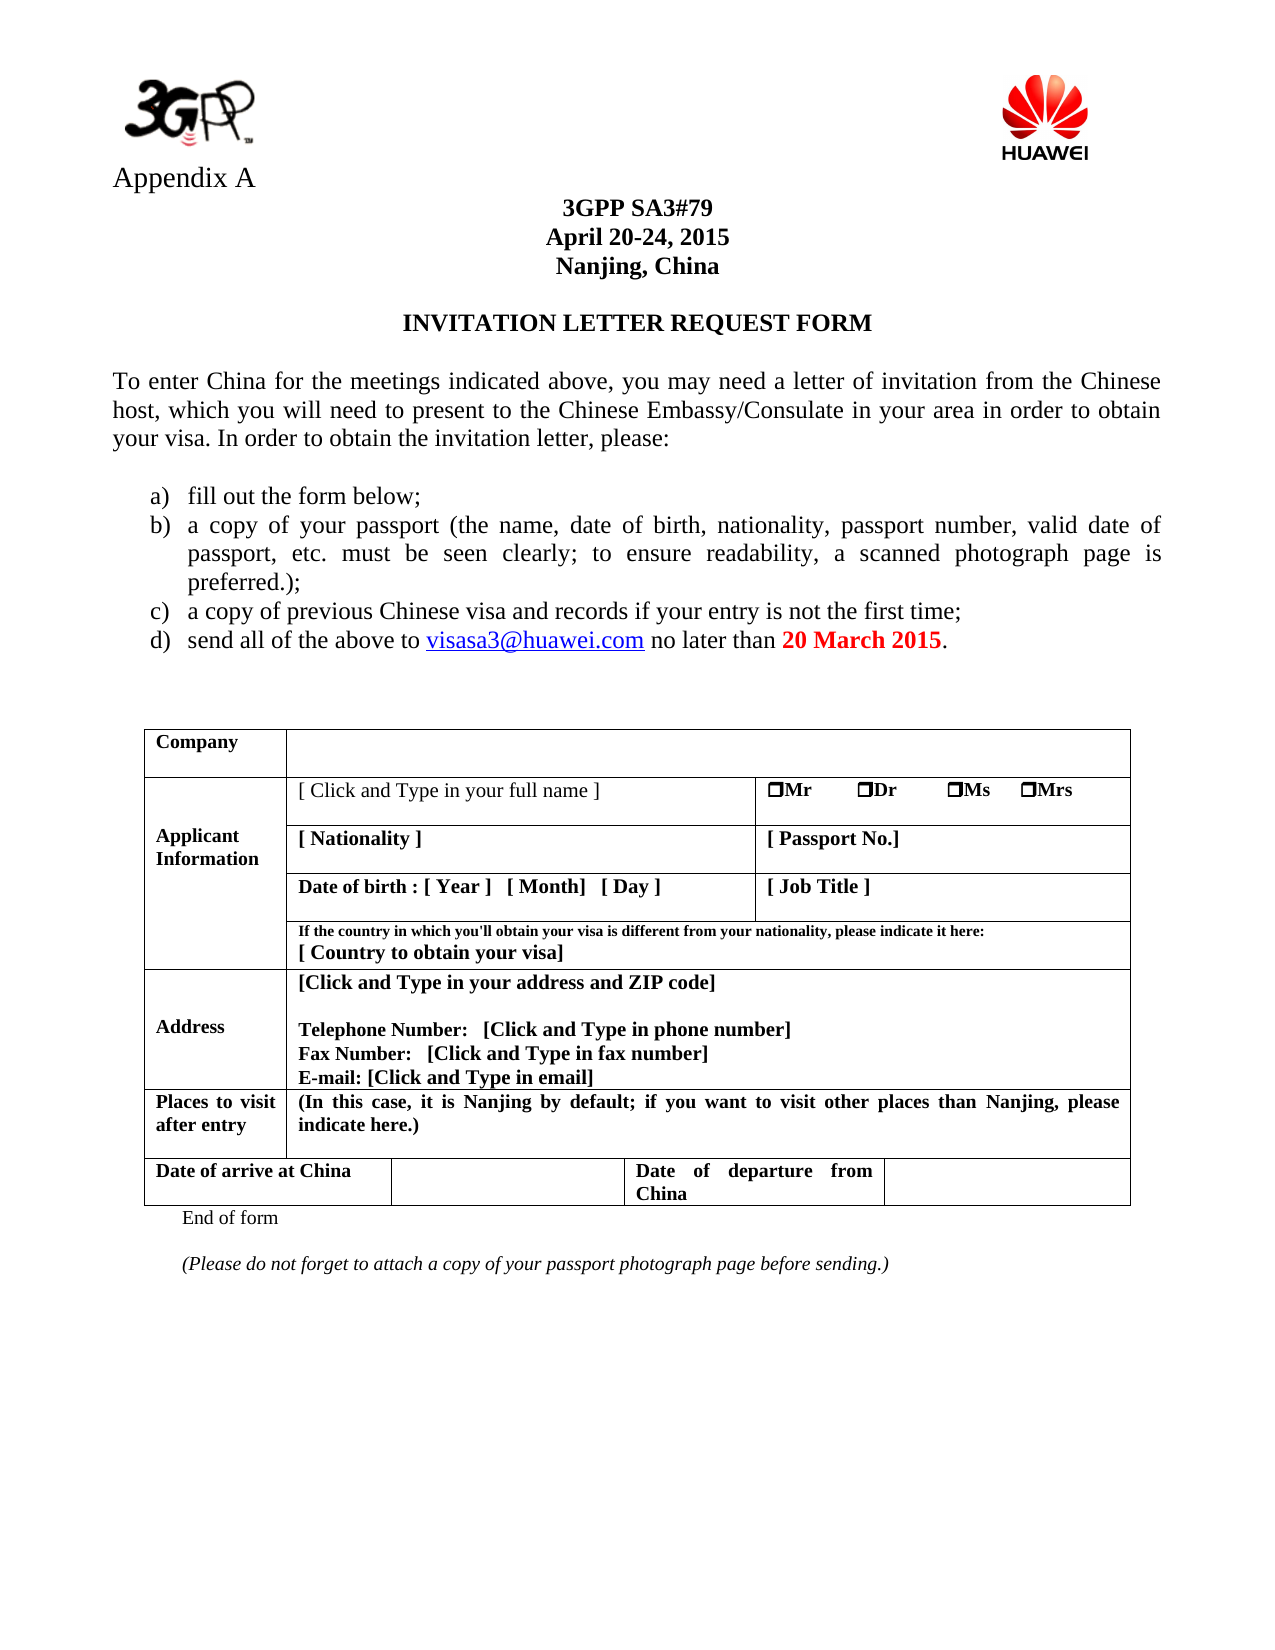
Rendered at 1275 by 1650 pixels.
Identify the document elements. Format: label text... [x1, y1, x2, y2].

text INVITATION LETTER REQUEST FORM [112, 308, 1162, 337]
text (Please do not forget to attach a copy of your passport photograph page before sending.) [112, 1252, 1162, 1274]
text End of form [112, 1206, 1162, 1229]
text April 20-24, 2015 [112, 222, 1162, 251]
list send all of the above to visasa3@huawei.com no later than 20 March 2015. [150, 625, 1162, 653]
text To enter China for the meetings indicated above, you may need a letter of invitation from the Chinese host, which you will need to present to the Chinese Embassy/Consulate in your area in order to obtain your visa. In order to obtain the invitation letter, please: [112, 366, 1162, 452]
table_cell Address [145, 970, 286, 1089]
text 3GPP SA3#79 [112, 193, 1162, 222]
table_cell [885, 1159, 1130, 1205]
picture [1002, 75, 1088, 160]
table_header [287, 730, 1130, 777]
picture [121, 74, 271, 149]
table_cell (In this case, it is Nanjing by default; if you want to visit other places than Nanjing, please indicate here.) [287, 1090, 1130, 1158]
table_cell [756, 874, 1130, 921]
table_cell Mr Dr Ms Mrs [756, 778, 1130, 825]
table_cell [392, 1159, 624, 1205]
table_cell [287, 778, 755, 825]
text Appendix A [112, 160, 1162, 193]
text Nanjing, China [112, 251, 1162, 280]
table_cell [287, 826, 755, 873]
table_cell If the country in which you'll obtain your visa is different from your nationality, please indicate it here: [287, 922, 1130, 969]
table_header Company [145, 730, 286, 777]
table_cell Places to visit after entry [145, 1090, 286, 1158]
table_cell [756, 826, 1130, 873]
table_cell Date of departure from China [625, 1159, 884, 1205]
table_cell Applicant Information [145, 778, 286, 969]
list a copy of previous Chinese visa and records if your entry is not the first time; [150, 596, 1162, 625]
table_cell Telephone Number: Fax Number: E-mail: [287, 970, 1130, 1089]
table_cell Date of arrive at China [145, 1159, 391, 1205]
list fill out the form below; [150, 481, 1162, 510]
table_cell Date of birth : [287, 874, 755, 921]
list a copy of your passport (the name, date of birth, nationality, passport number, valid date of passport, etc. must be seen clearly; to ensure readability, a scanned photograph page is preferred.); [150, 510, 1162, 596]
